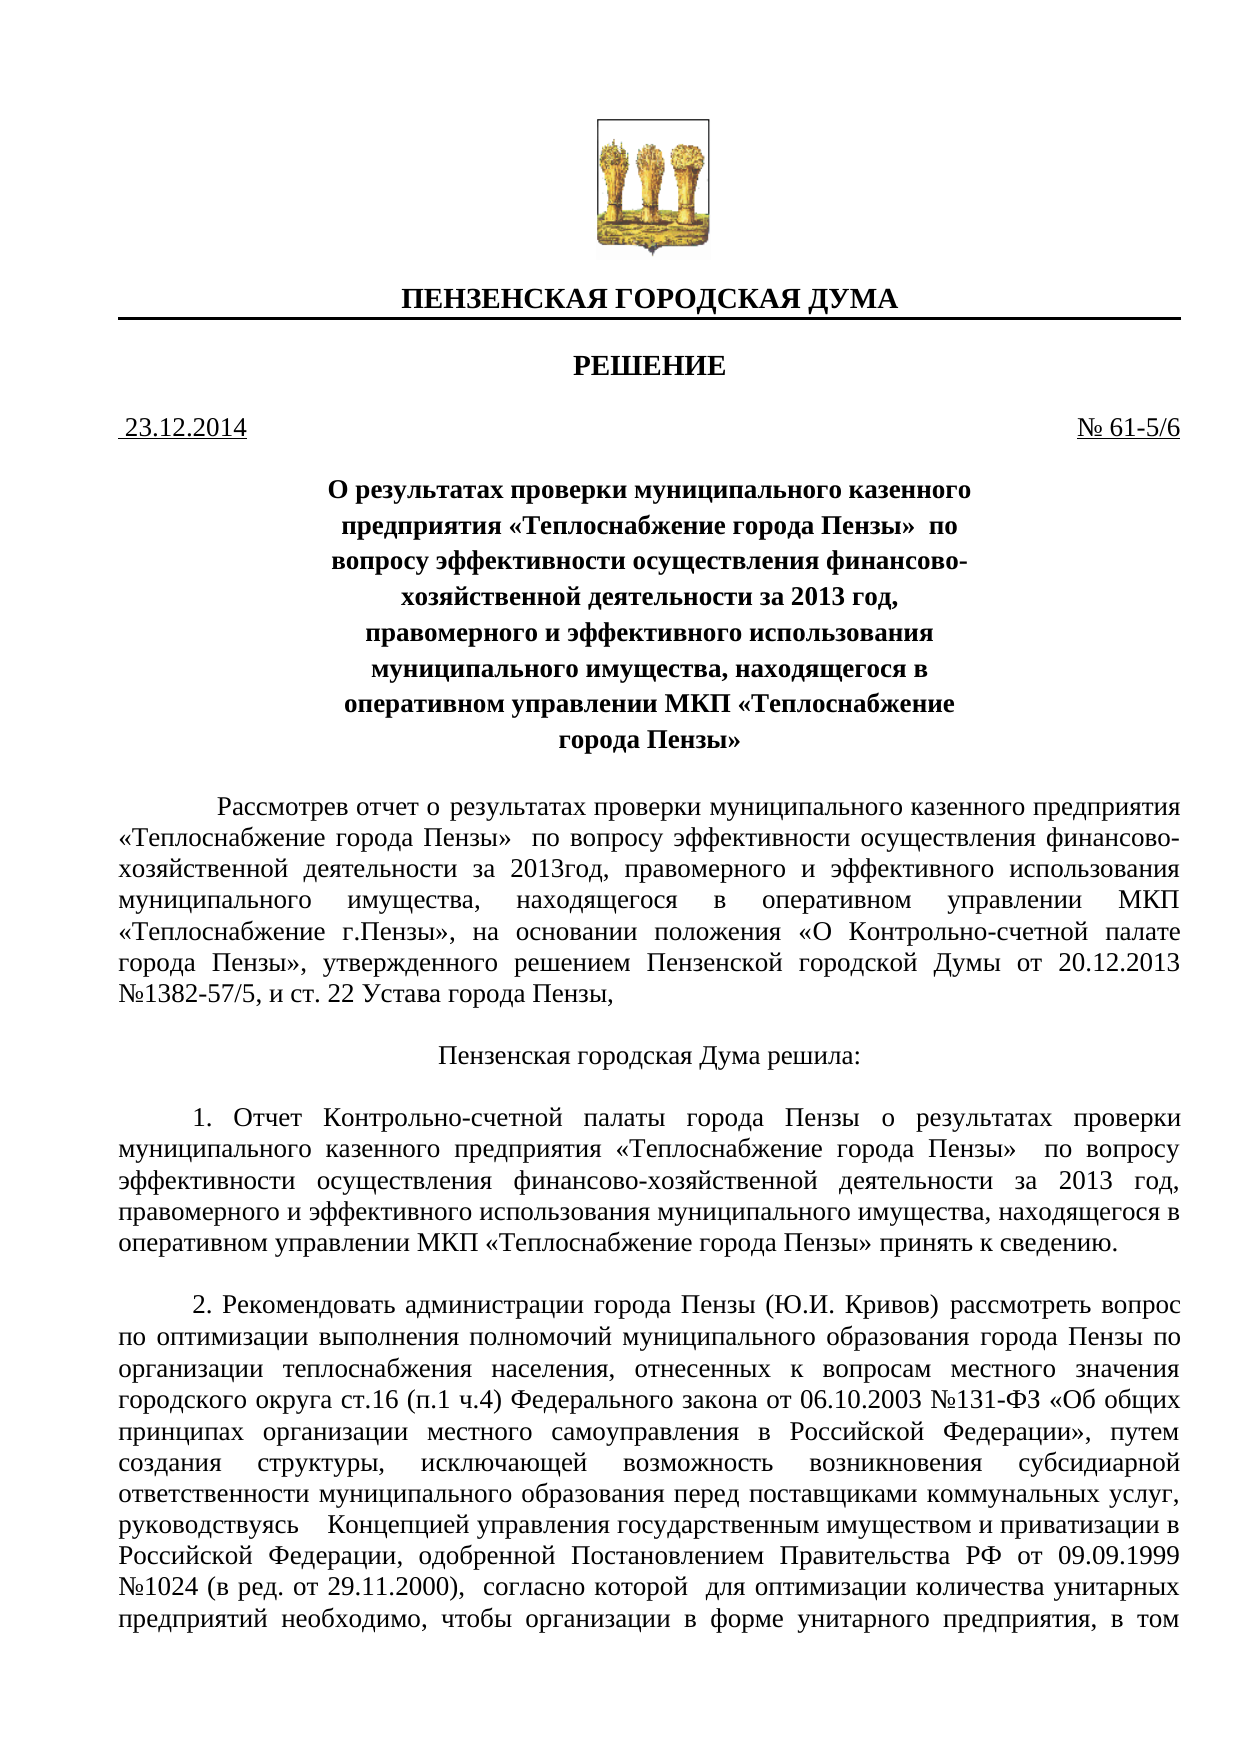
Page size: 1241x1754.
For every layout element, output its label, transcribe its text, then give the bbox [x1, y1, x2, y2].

table_header в разрезе исполнителей приведены в таблице.тия) города Пензы (Почевалова): О результатах проверки муниципального казенного предприятия «Теплоснабжение города Пензы» по вопросу эффективности осуществления финансово-хозяйственной деятельности за 2013 год, правомерного и эффективного использования муниципального имущества, находящегося в оперативном управлении МКП «Теплоснабжение города Пензы» [313, 442, 986, 790]
text Рассмотрев отчет о результатах проверки муниципального казенного предприятия «Теплоснабжение города Пензы» по вопросу эффективности осуществления финансово-хозяйственной деятельности за 2013год, правомерного и эффективного использования муниципального имущества, находящегося в оперативном управлении МКП «Теплоснабжение г.Пензы», на основании положения «О Контрольно-счетной палате города Пензы», утвержденного решением Пензенской городской Думы от 20.12.2013 №1382-57/5, и ст. 22 Устава города Пензы, [118, 790, 1181, 1008]
text ПЕНЗЕНСКАЯ ГОРОДСКАЯ ДУМА [118, 281, 1181, 317]
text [118, 1288, 1181, 1633]
picture [596, 118, 712, 260]
text РЕШЕНИЕ [118, 348, 1181, 382]
text Пензенская городская Дума решила: [118, 1039, 1181, 1070]
text 23.12.2014 № 61-5/6 [118, 411, 1181, 442]
text 1. Отчет Контрольно-счетной палаты города Пензы о результатах проверки муниципального казенного предприятия «Теплоснабжение города Пензы» по вопросу эффективности осуществления финансово-хозяйственной деятельности за 2013 год, правомерного и эффективного использования муниципального имущества, находящегося в оперативном управлении МКП «Теплоснабжение города Пензы» принять к сведению. [118, 1101, 1181, 1257]
